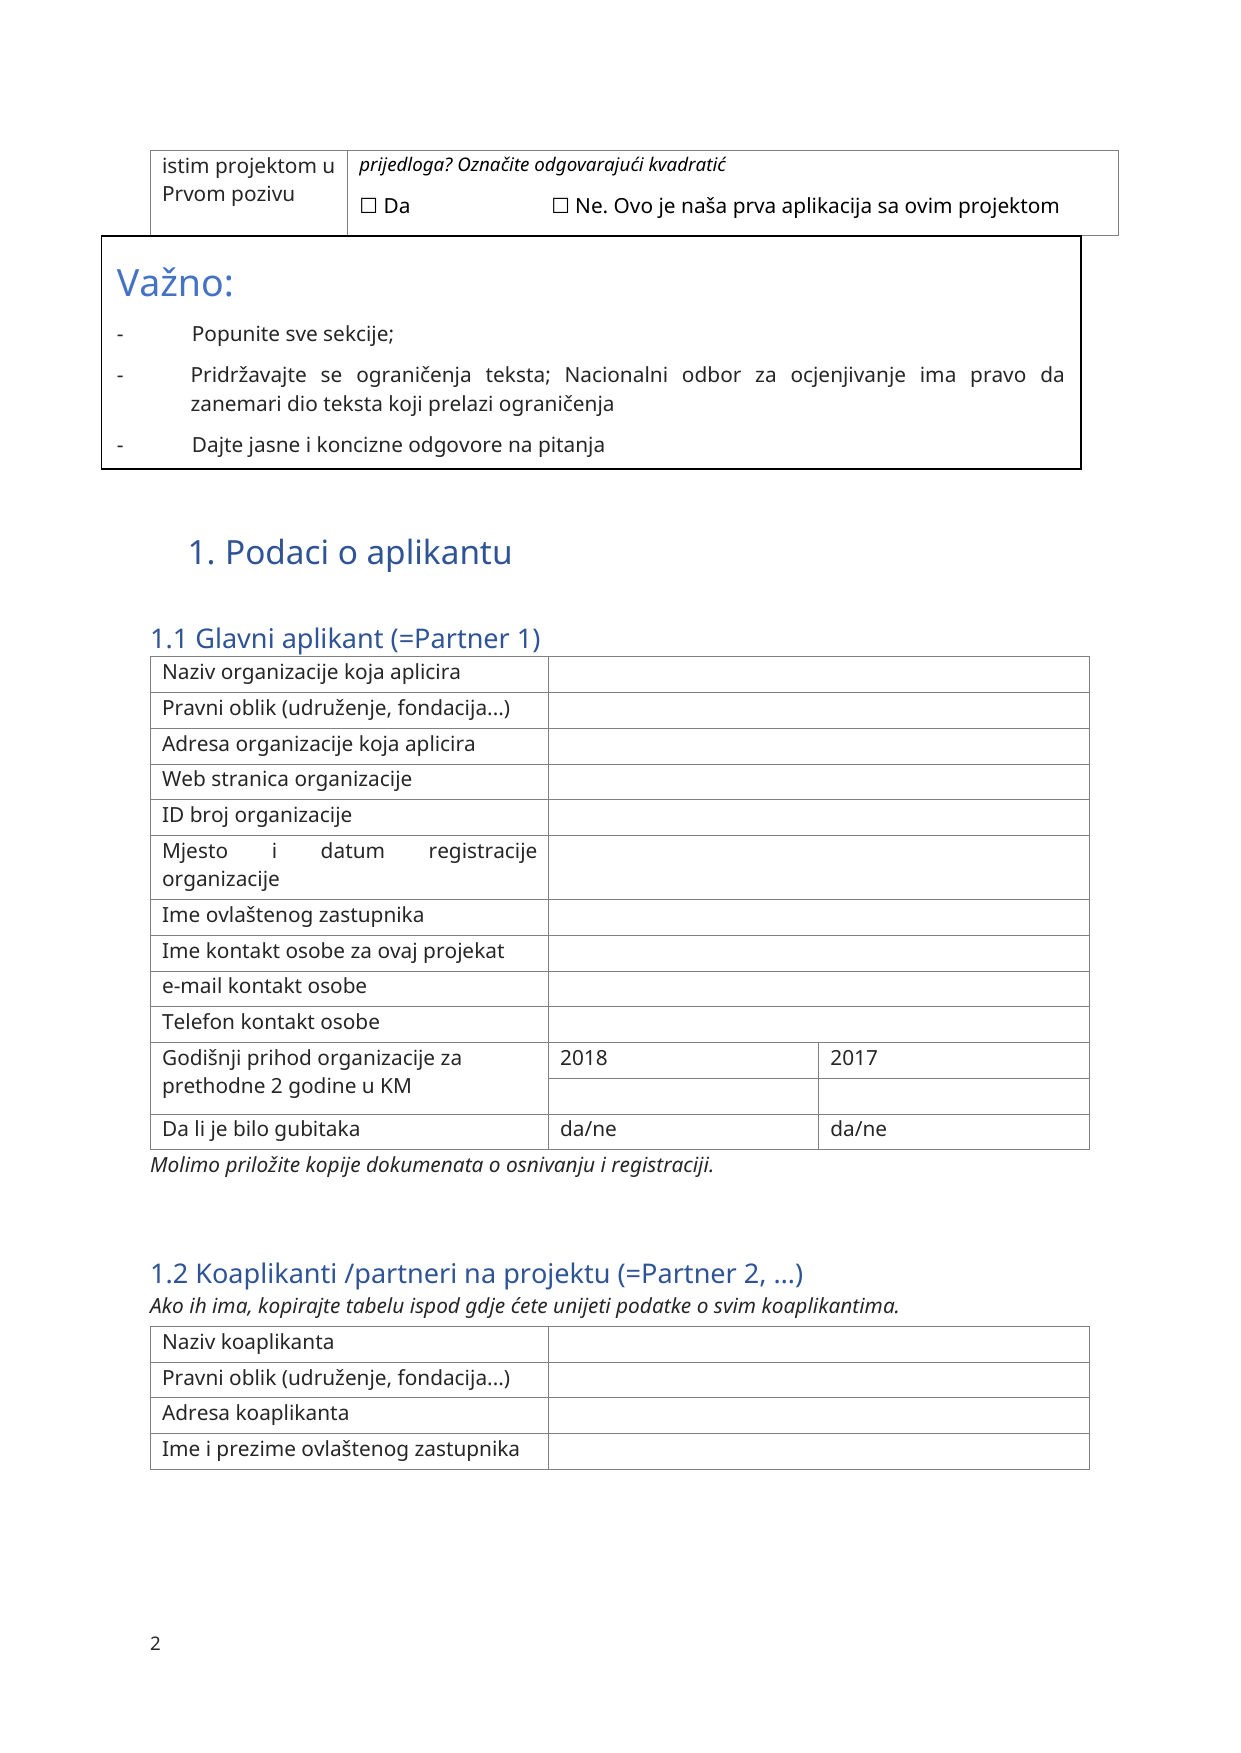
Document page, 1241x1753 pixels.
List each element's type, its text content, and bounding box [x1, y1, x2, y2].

table_cell Ime ovlaštenog zastupnika [151, 900, 548, 935]
table_cell [549, 800, 1089, 835]
table_cell [819, 1079, 1089, 1113]
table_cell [151, 151, 347, 235]
table_cell [549, 1434, 1089, 1469]
table_cell Adresa koaplikanta [151, 1398, 548, 1433]
table_cell ID broj organizacije [151, 800, 548, 835]
table_cell [549, 729, 1089, 763]
table_cell [549, 836, 1089, 899]
table_cell [549, 765, 1089, 799]
table_cell Telefon kontakt osobe [151, 1007, 548, 1042]
table_cell e-mail kontakt osobe [151, 972, 548, 1006]
table_cell [549, 1079, 818, 1113]
table_cell Pravni oblik (udruženje, fondacija...) [151, 1363, 548, 1397]
table_cell [549, 972, 1089, 1006]
table_header [549, 657, 1089, 692]
table_cell Adresa organizacije koja aplicira [151, 729, 548, 763]
table_cell da/ne [819, 1115, 1089, 1149]
table_cell Godišnji prihod organizacije za prethodne 2 godine u KM [151, 1043, 548, 1113]
table_cell Da li je bilo gubitaka [151, 1115, 548, 1149]
text Ako ih ima, kopirajte tabelu ispod gdje ćete unijeti podatke o svim koaplikantima. [150, 1291, 1090, 1319]
table_cell [549, 1398, 1089, 1433]
table_cell 2017 [819, 1043, 1089, 1078]
subtitle Podaci o aplikantu [187, 529, 1090, 574]
table_cell [549, 693, 1089, 728]
subtitle 1.1 Glavni aplikant (=Partner 1) [150, 619, 1090, 656]
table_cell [348, 151, 1118, 235]
table_cell da/ne [549, 1115, 818, 1149]
table_header Naziv koaplikanta [151, 1327, 548, 1362]
table_cell Ime i prezime ovlaštenog zastupnika [151, 1434, 548, 1469]
table_cell Pravni oblik (udruženje, fondacija...) [151, 693, 548, 728]
table_cell 2018 [549, 1043, 818, 1078]
table_cell [549, 1007, 1089, 1042]
table_cell [549, 900, 1089, 935]
table_cell Mjesto i datum registracije organizacije [151, 836, 548, 899]
table_cell Ime kontakt osobe za ovaj projekat [151, 936, 548, 971]
text Molimo priložite kopije dokumenata o osnivanju i registraciji. [150, 1150, 1090, 1179]
table_cell Web stranica organizacije [151, 765, 548, 799]
table_cell [549, 936, 1089, 971]
table_header [549, 1327, 1089, 1362]
table_cell [549, 1363, 1089, 1397]
table_header Naziv organizacije koja aplicira [151, 657, 548, 692]
subtitle 1.2 Koaplikanti /partneri na projektu (=Partner 2, …) [150, 1254, 1090, 1291]
